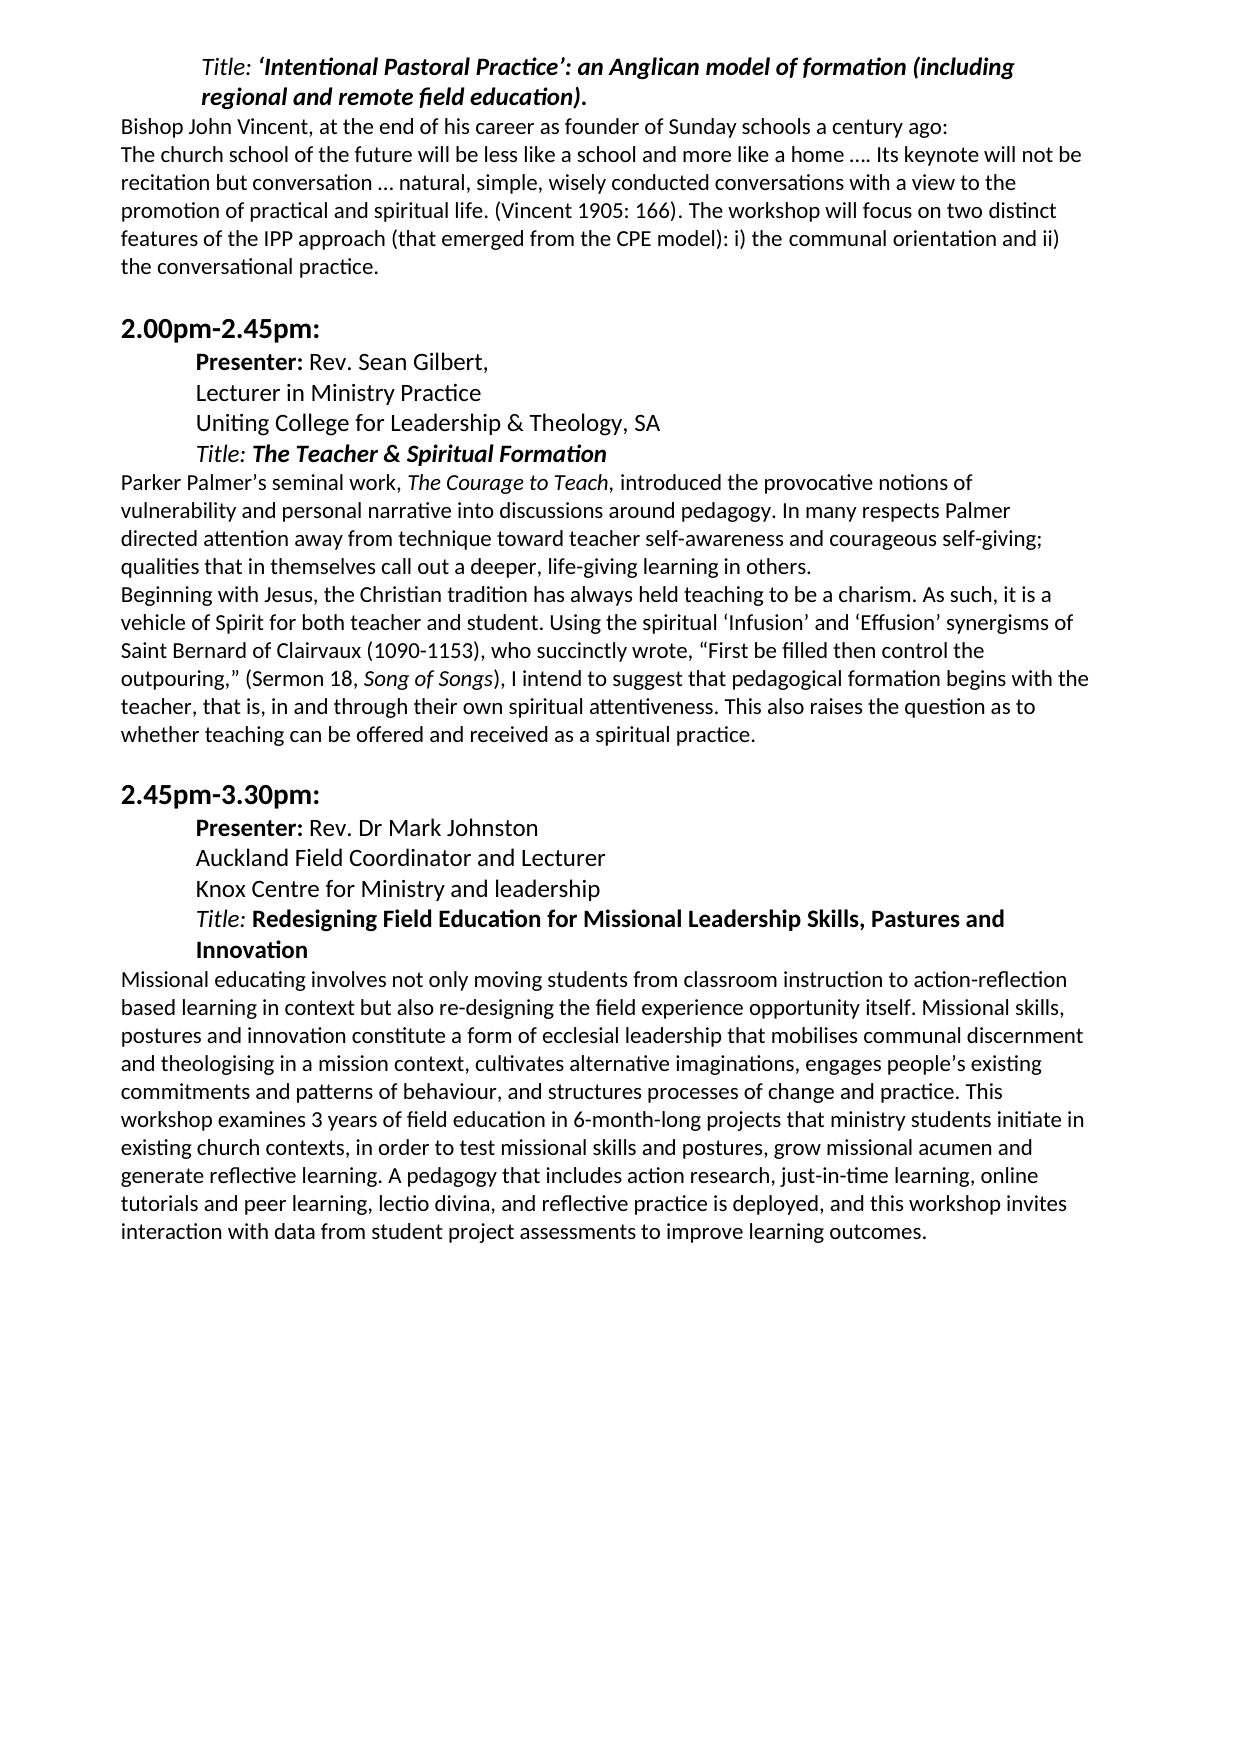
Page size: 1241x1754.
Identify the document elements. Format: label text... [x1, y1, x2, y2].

text Presenter: Rev. Sean Gilbert, [121, 346, 1090, 377]
text 2.45pm-3.30pm: [121, 776, 1090, 812]
text Title: The Teacher & Spiritual Formation [121, 438, 1090, 468]
text Parker Palmer’s seminal work, The Courage to Teach, introduced the provocative notions of vulnerability and personal narrative into discussions around pedagogy. In many respects Palmer directed attention away from technique toward teacher self-awareness and courageous self-giving; qualities that in themselves call out a deeper, life-giving learning in others. [121, 468, 1090, 580]
text Presenter: Rev. Dr Mark Johnston [121, 812, 1090, 843]
text Auckland Field Coordinator and Lecturer [121, 843, 1090, 873]
text Title: Redesigning Field Education for Missional Leadership Skills, Pastures and Innovation [121, 904, 1090, 965]
text Missional educating involves not only moving students from classroom instruction to action-reflection based learning in context but also re-designing the field experience opportunity itself. Missional skills, postures and innovation constitute a form of ecclesial leadership that mobilises communal discernment and theologising in a mission context, cultivates alternative imaginations, engages people’s existing commitments and patterns of behaviour, and structures processes of change and practice. This workshop examines 3 years of field education in 6-month-long projects that ministry students initiate in existing church contexts, in order to test missional skills and postures, grow missional acumen and generate reflective learning. A pedagogy that includes action research, just-in-time learning, online tutorials and peer learning, lectio divina, and reflective practice is deployed, and this workshop invites interaction with data from student project assessments to improve learning outcomes. [121, 965, 1090, 1245]
text Title: ‘Intentional Pastoral Practice’: an Anglican model of formation (including [121, 51, 1090, 81]
text Bishop John Vincent, at the end of his career as founder of Sunday schools a century ago: [121, 112, 1090, 140]
text Lecturer in Ministry Practice Uniting College for Leadership & Theology, SA [121, 377, 1090, 438]
text regional and remote field education). [121, 81, 1090, 112]
text Knox Centre for Ministry and leadership [121, 873, 1090, 904]
text 2.00pm-2.45pm: [121, 311, 1090, 346]
text The church school of the future will be less like a school and more like a home …. Its keynote will not be recitation but conversation … natural, simple, wisely conducted conversations with a view to the promotion of practical and spiritual life. (Vincent 1905: 166). The workshop will focus on two distinct features of the IPP approach (that emerged from the CPE model): i) the communal orientation and ii) the conversational practice. [121, 140, 1090, 280]
text Beginning with Jesus, the Christian tradition has always held teaching to be a charism. As such, it is a vehicle of Spirit for both teacher and student. Using the spiritual ‘Infusion’ and ‘Effusion’ synergisms of Saint Bernard of Clairvaux (1090-1153), who succinctly wrote, “First be filled then control the outpouring,” (Sermon 18, Song of Songs), I intend to suggest that pedagogical formation begins with the teacher, that is, in and through their own spiritual attentiveness. This also raises the question as to whether teaching can be offered and received as a spiritual practice. [121, 580, 1090, 748]
